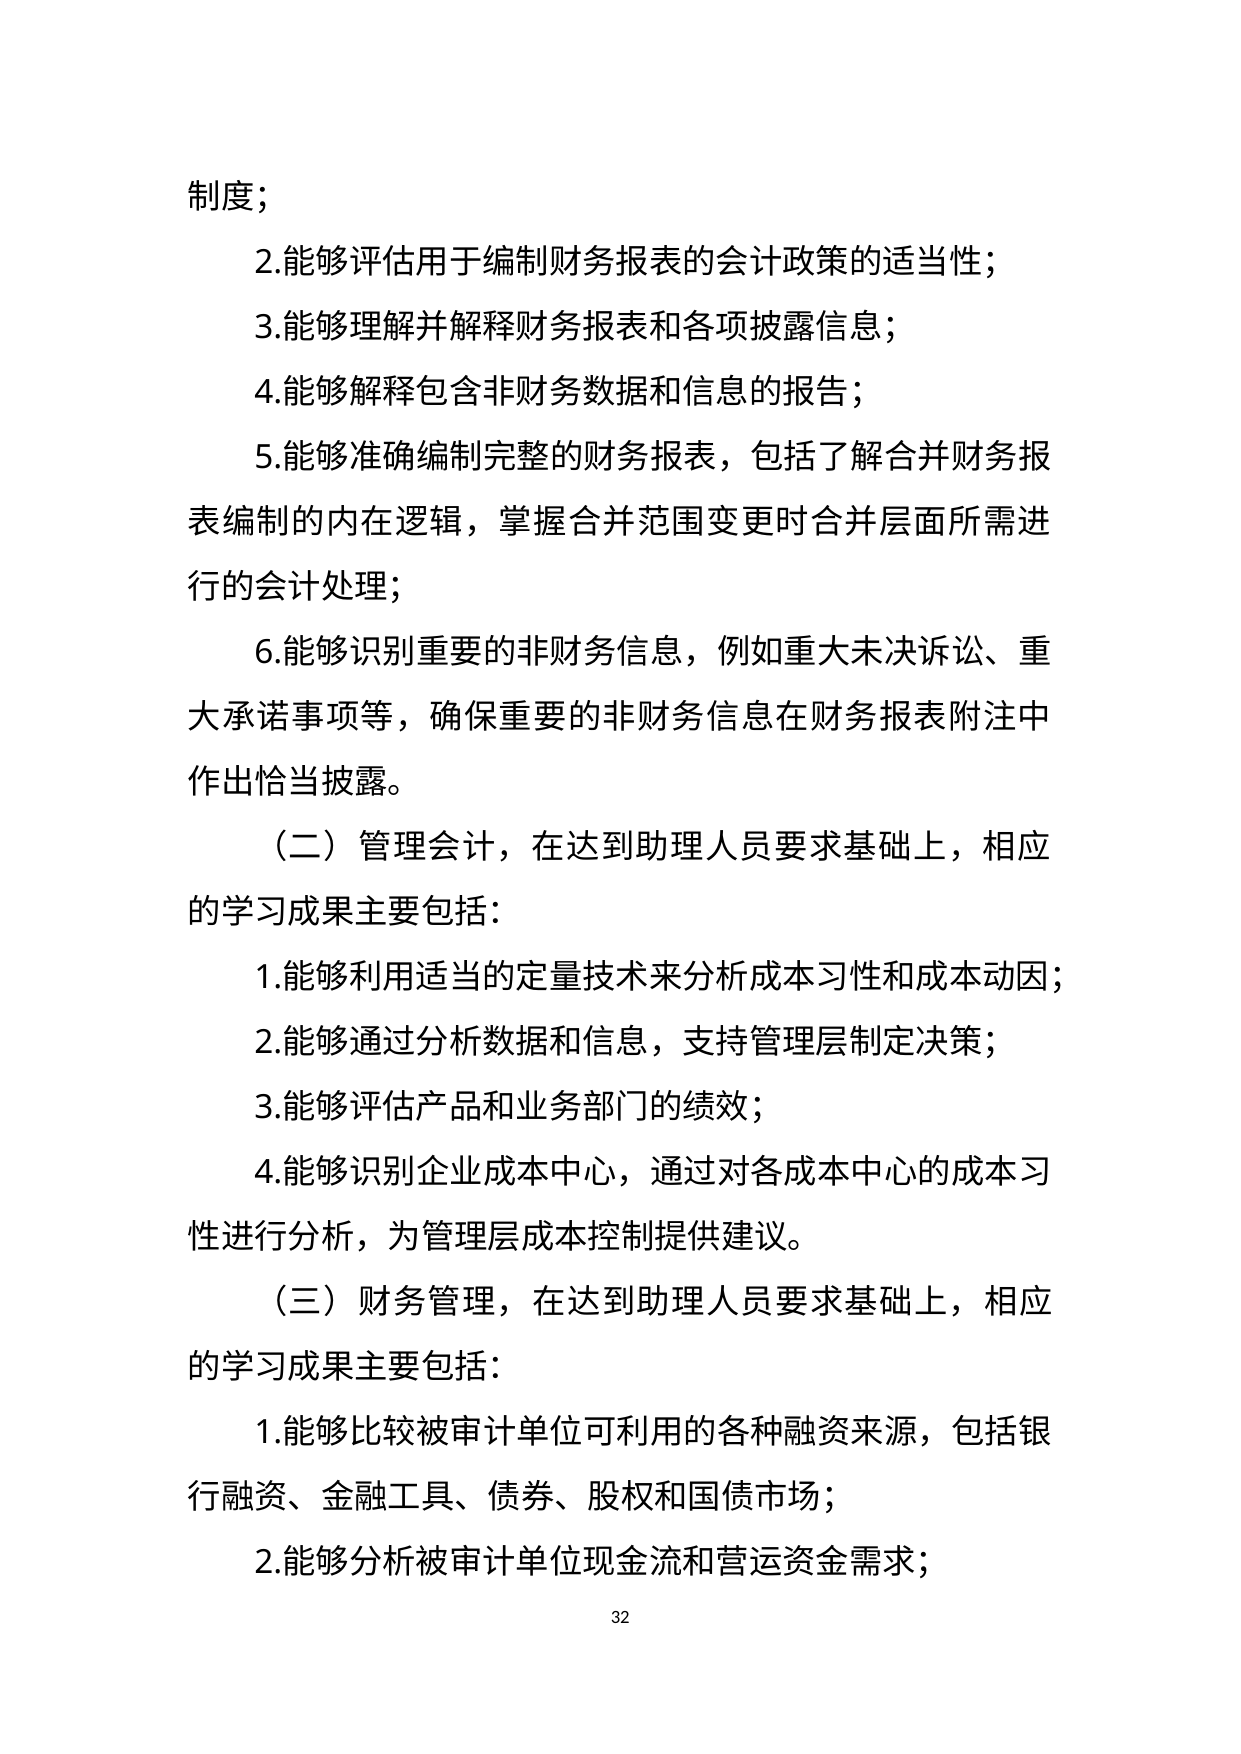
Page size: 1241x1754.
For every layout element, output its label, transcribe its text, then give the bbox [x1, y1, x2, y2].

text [187, 162, 1053, 227]
text 3.能够理解并解释财务报表和各项披露信息； [187, 292, 1053, 357]
text （三）财务管理，在达到助理人员要求基础上，相应的学习成果主要包括： [187, 1267, 1053, 1397]
text 1.能够比较被审计单位可利用的各种融资来源，包括银行融资、金融工具、债券、股权和国债市场； [187, 1397, 1053, 1527]
text 3.能够评估产品和业务部门的绩效； [187, 1072, 1053, 1137]
text 2.能够分析被审计单位现金流和营运资金需求； [187, 1527, 1053, 1592]
text 2.能够通过分析数据和信息，支持管理层制定决策； [187, 1007, 1053, 1072]
text （二）管理会计，在达到助理人员要求基础上，相应的学习成果主要包括： [187, 812, 1053, 942]
text 4.能够解释包含非财务数据和信息的报告； [187, 357, 1053, 422]
text 2.能够评估用于编制财务报表的会计政策的适当性； [187, 227, 1053, 292]
text 6.能够识别重要的非财务信息，例如重大未决诉讼、重大承诺事项等，确保重要的非财务信息在财务报表附注中作出恰当披露。 [187, 617, 1053, 812]
text 4.能够识别企业成本中心，通过对各成本中心的成本习性进行分析，为管理层成本控制提供建议。 [187, 1137, 1053, 1267]
text 1.能够利用适当的定量技术来分析成本习性和成本动因； [187, 942, 1053, 1007]
text 5.能够准确编制完整的财务报表，包括了解合并财务报表编制的内在逻辑，掌握合并范围变更时合并层面所需进行的会计处理； [187, 422, 1053, 617]
